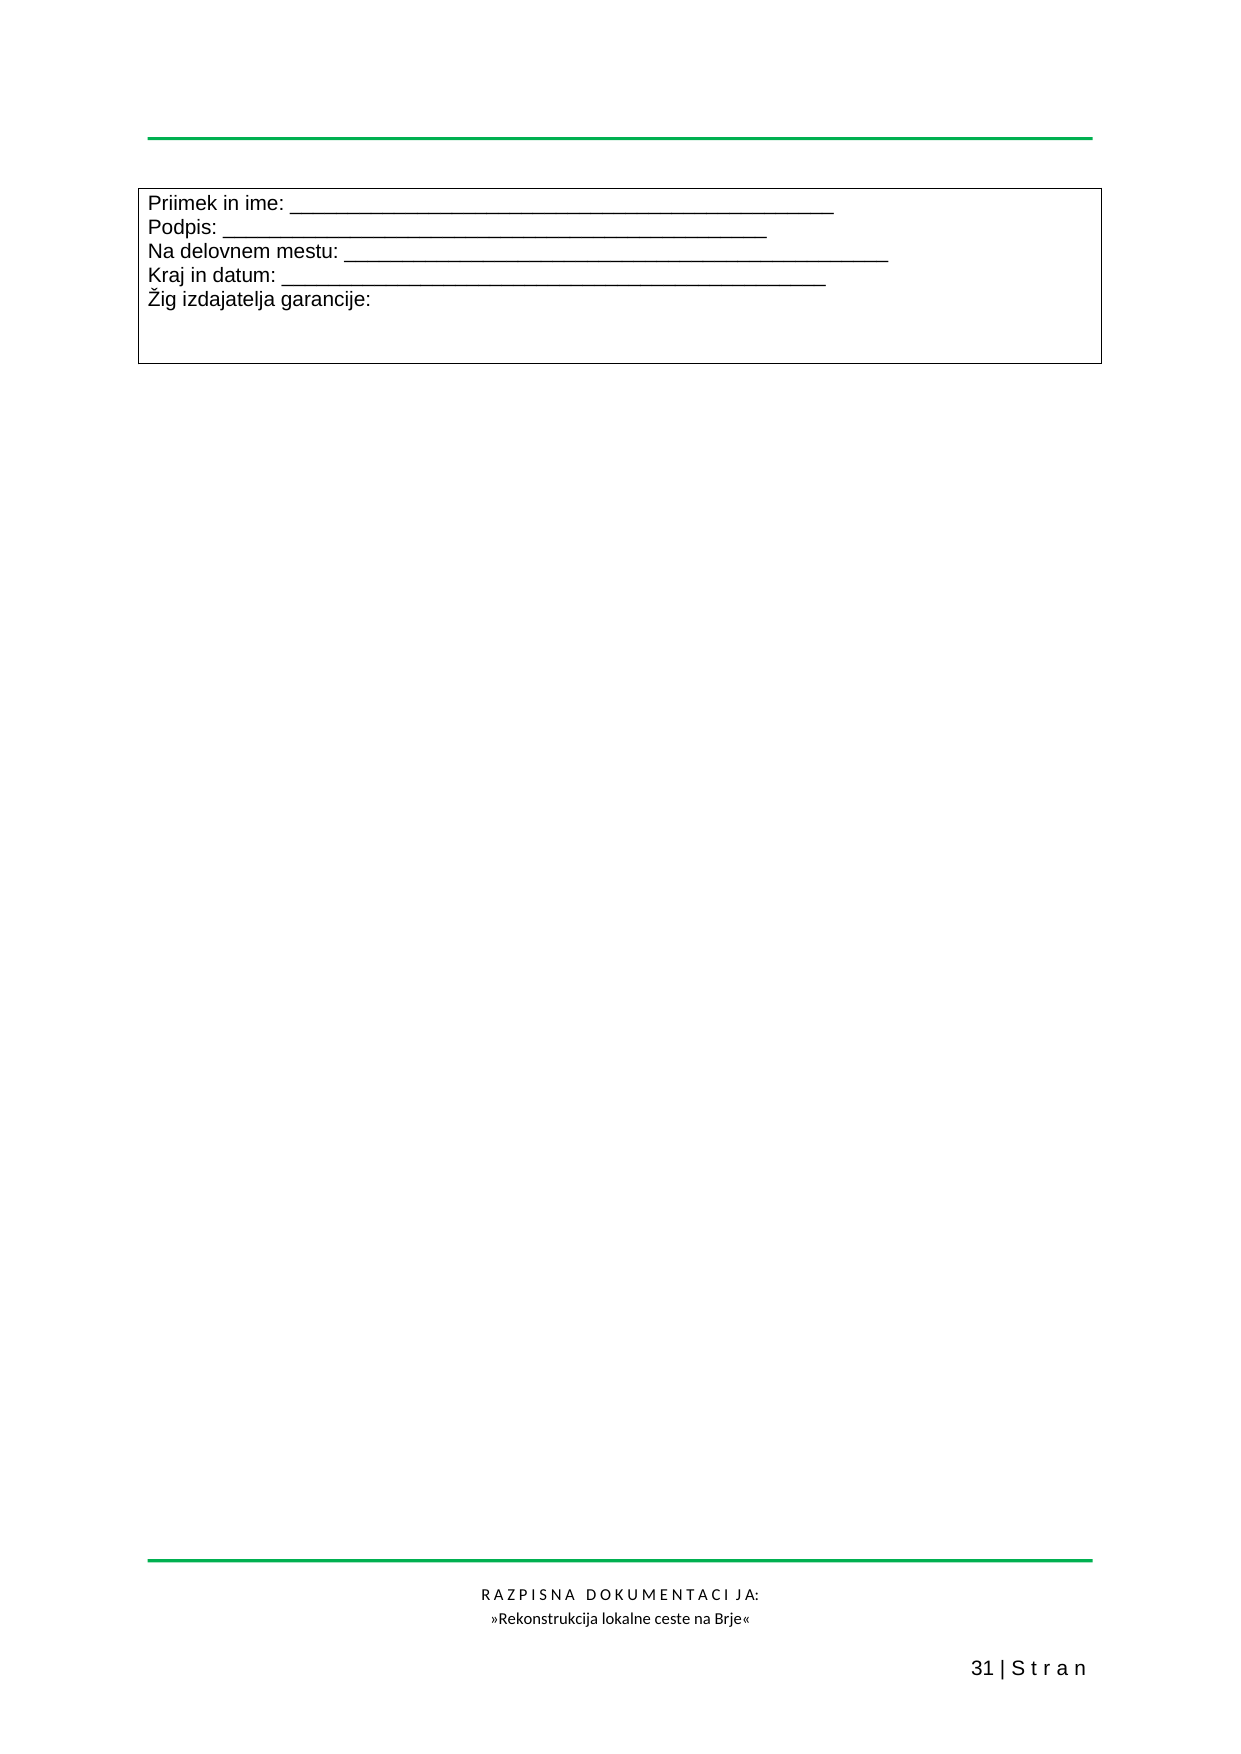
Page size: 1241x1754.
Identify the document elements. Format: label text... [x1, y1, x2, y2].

text Na delovnem mestu: _______________________________________________ [148, 239, 1093, 263]
text Priimek in ime: _______________________________________________ [139, 189, 1101, 215]
text Podpis: _______________________________________________ [148, 215, 1093, 239]
text Žig izdajatelja garancije: [148, 287, 1093, 311]
text Kraj in datum: _______________________________________________ [148, 263, 1093, 287]
